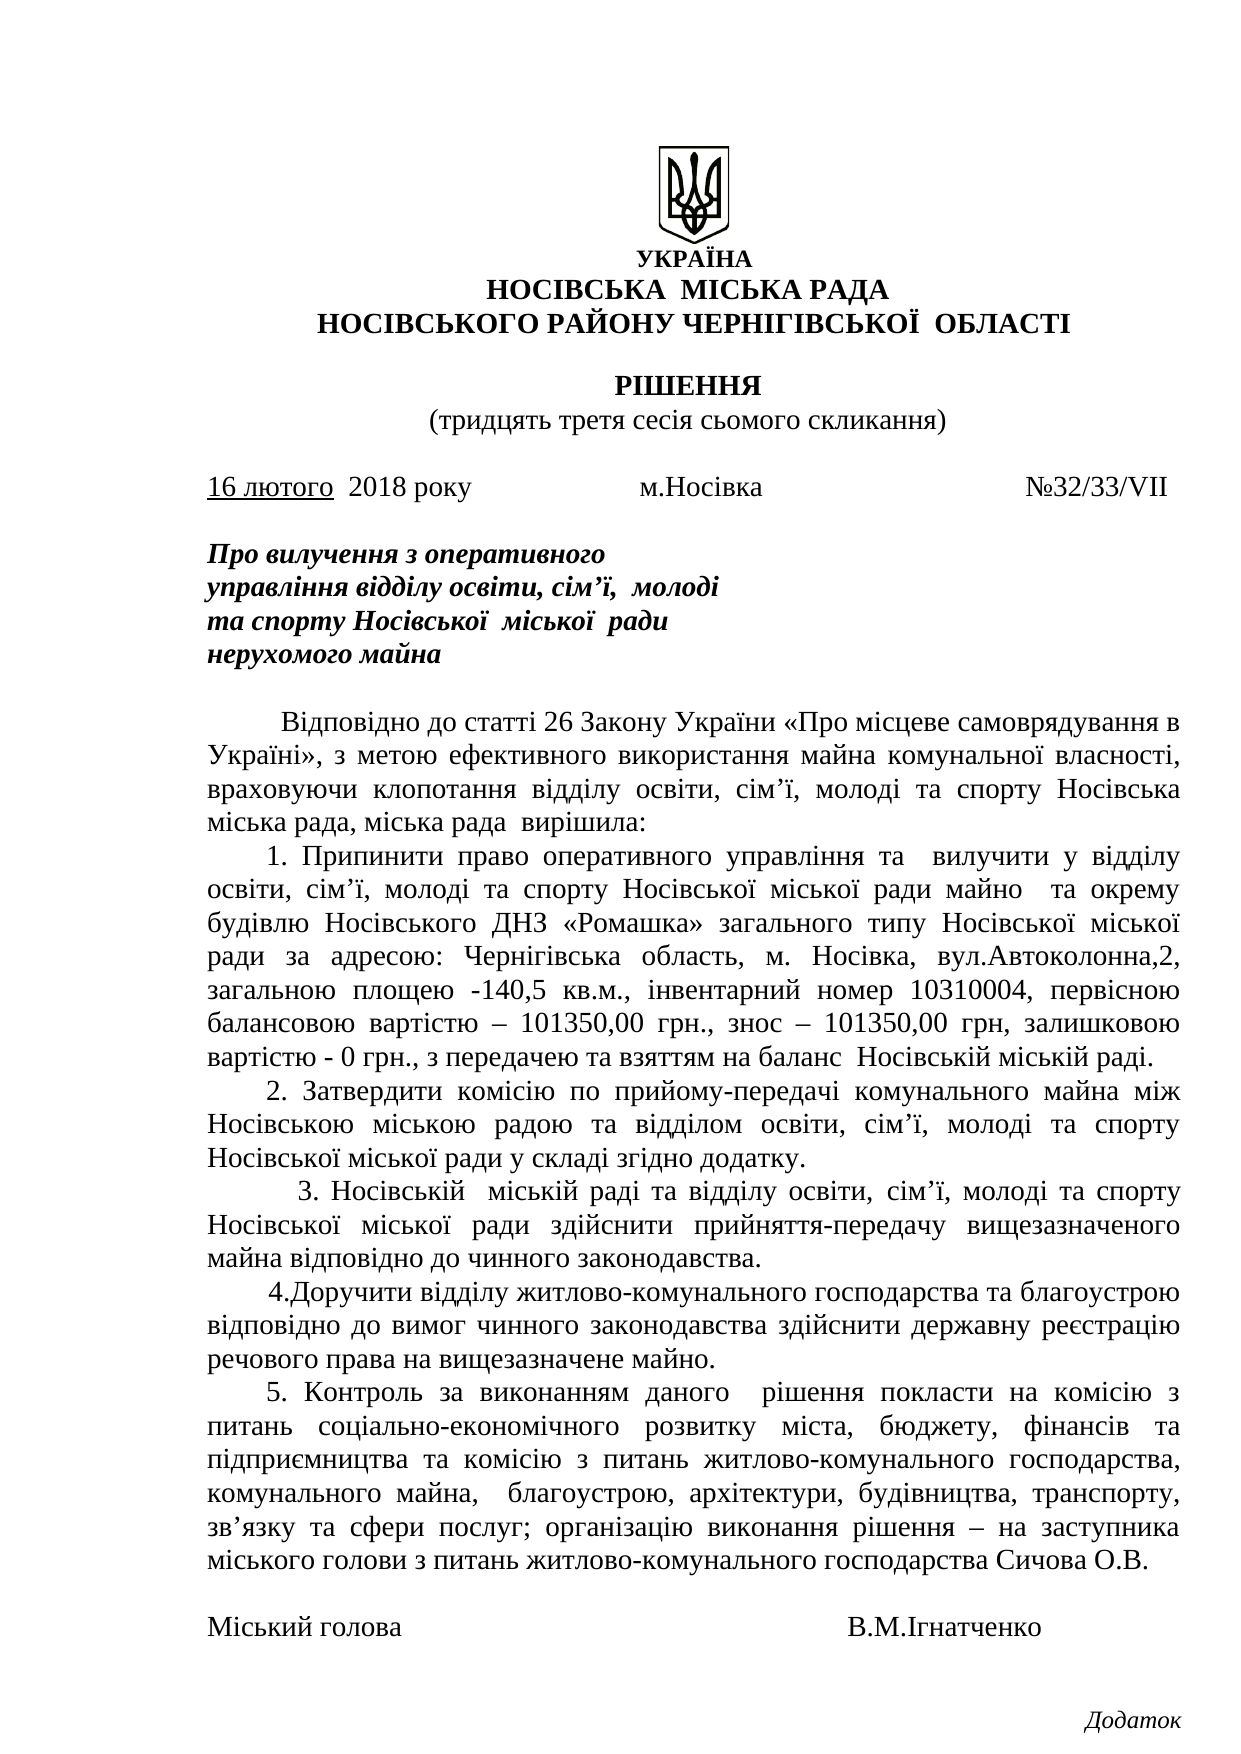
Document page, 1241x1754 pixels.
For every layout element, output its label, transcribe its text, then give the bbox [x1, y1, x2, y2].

picture [658, 146, 730, 244]
text РІШЕННЯ [194, 368, 1181, 402]
text Про вилучення з оперативного [207, 536, 1181, 569]
text НОСІВСЬКА МІСЬКА РАДА Носівського району ЧЕРНІГІВСЬКОЇ ОБЛАСТІ [194, 272, 1181, 339]
text 4.Доручити відділу житлово-комунального господарства та благоустрою відповідно до вимог чинного законодавства здійснити державну реєстрацію речового права на вищезазначене майно. [207, 1274, 1181, 1374]
text 1. Припинити право оперативного управління та вилучити у відділу освіти, сім’ї, молоді та спорту Носівської міської ради майно та окрему будівлю Носівського ДНЗ «Ромашка» загального типу Носівської міської ради за адресою: Чернігівська область, м. Носівка, вул.Автоколонна,2, загальною площею -140,5 кв.м., інвентарний номер 10310004, первісною балансовою вартістю – 101350,00 грн., знос – 101350,00 грн, залишковою вартістю - 0 грн., з передачею та взяттям на баланс Носівській міській раді. [207, 838, 1181, 1073]
text 5. Контроль за виконанням даного рішення покласти на комісію з питань соціально-економічного розвитку міста, бюджету, фінансів та підприємництва та комісію з питань житлово-комунального господарства, комунального майна, благоустрою, архітектури, будівництва, транспорту, зв’язку та сфери послуг; організацію виконання рішення – на заступника міського голови з питань житлово-комунального господарства Сичова О.В. [207, 1374, 1181, 1576]
text Міський голова В.М.Ігнатченко [207, 1609, 1181, 1643]
text нерухомого майна [207, 637, 1181, 670]
text 2. Затвердити комісію по прийому-передачі комунального майна між Носівською міською радою та відділом освіти, сім’ї, молоді та спорту Носівської міської ради у складі згідно додатку. [207, 1073, 1181, 1173]
text (тридцять третя сесія сьомого скликання) [194, 402, 1181, 435]
text Додаток [207, 1705, 1181, 1734]
text 3. Носівській міській раді та відділу освіти, сім’ї, молоді та спорту Носівської міської ради здійснити прийняття-передачу вищезазначеного майна відповідно до чинного законодавства. [207, 1173, 1181, 1274]
text управління відділу освіти, сім’ї, молоді [207, 569, 1181, 603]
text 16 лютого 2018 року м.Носівка №32/33/VІІ [207, 469, 1181, 502]
text та спорту Носівської міської ради [207, 603, 1181, 637]
text Відповідно до статті 26 Закону України «Про місцеве самоврядування в Україні», з метою ефективного використання майна комунальної власності, враховуючи клопотання відділу освіти, сім’ї, молоді та спорту Носівська міська рада, міська рада вирішила: [207, 704, 1181, 838]
text Україна [207, 244, 1181, 272]
